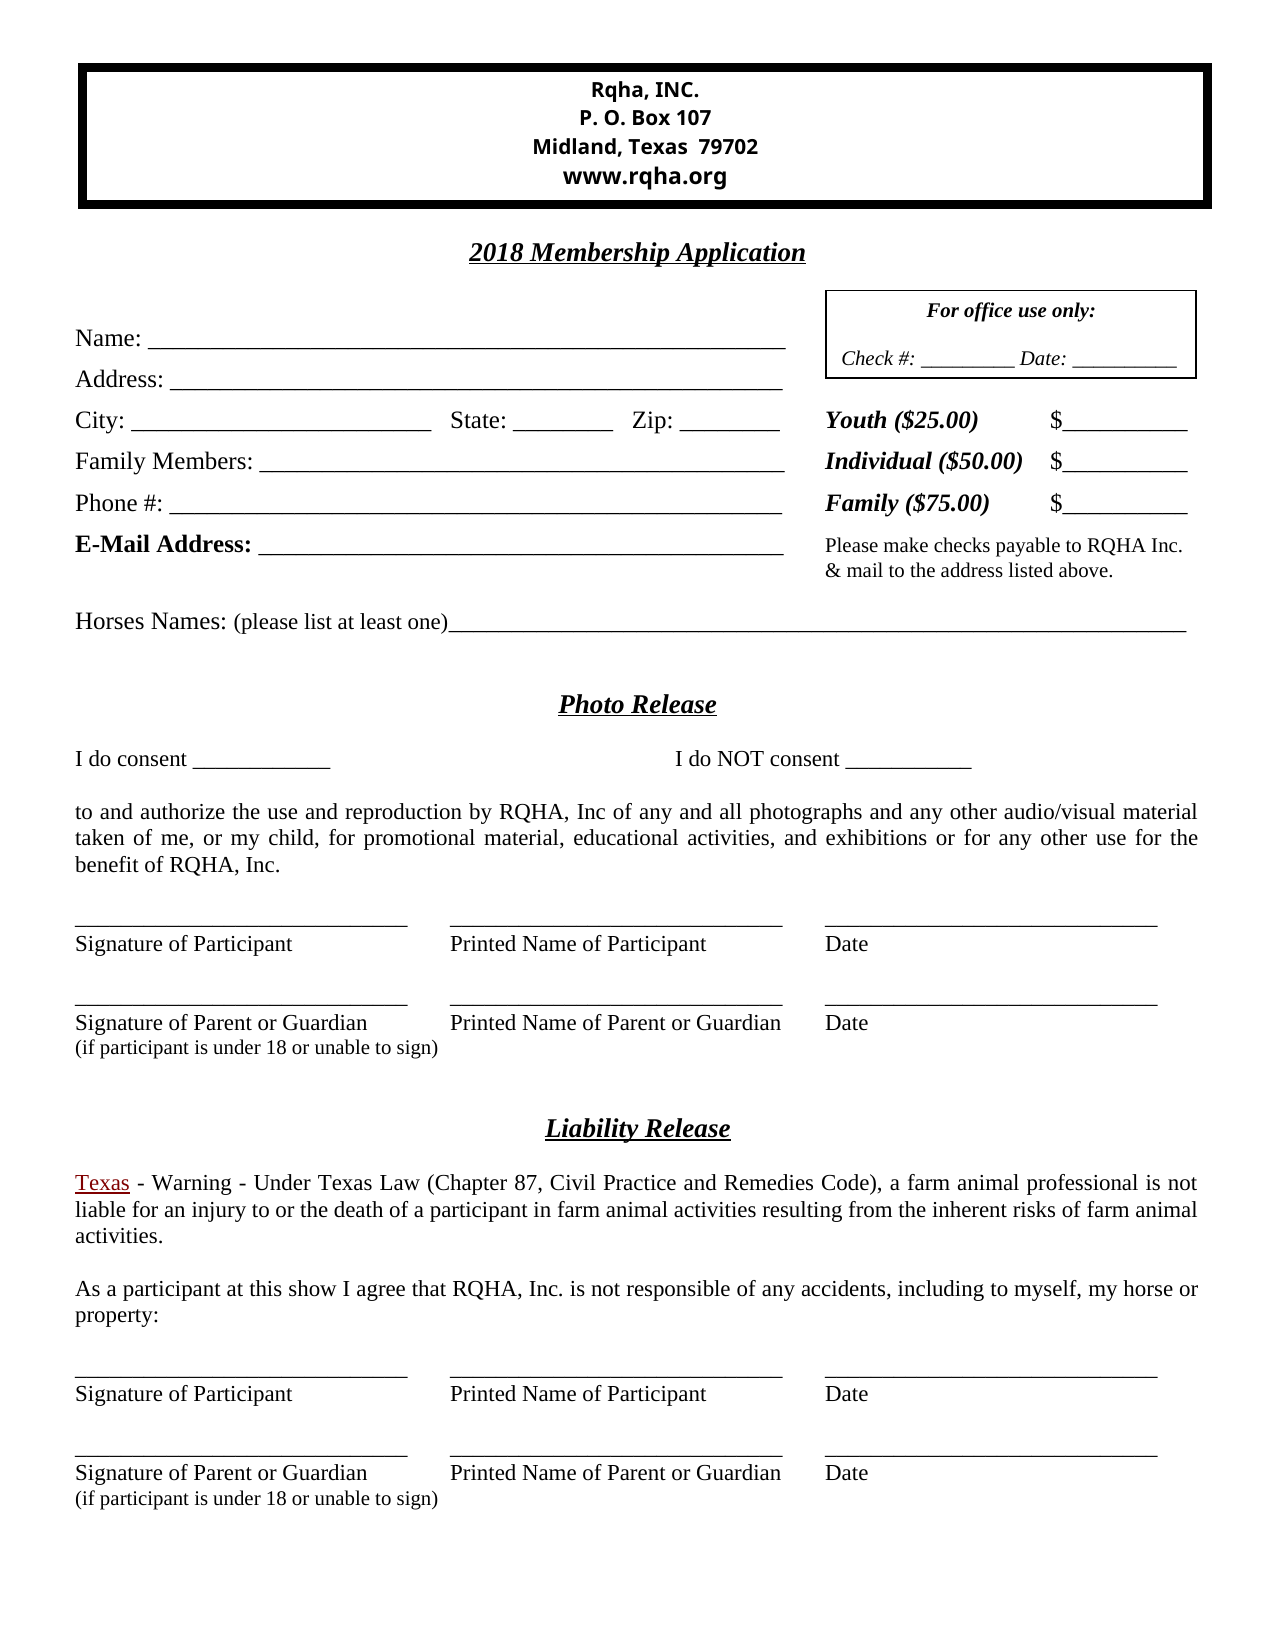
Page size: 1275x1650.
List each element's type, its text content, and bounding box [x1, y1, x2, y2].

text Liability Release [75, 1112, 1200, 1143]
text 2018 Membership Application [75, 236, 1200, 267]
text _____________________________ _____________________________ _____________________________ [75, 982, 1200, 1009]
text Photo Release [75, 688, 1200, 719]
text Horses Names: (please list at least one)___________________________________________________________ [75, 606, 1200, 635]
text Signature of Parent or Guardian Printed Name of Parent or Guardian Date [75, 1459, 1200, 1486]
text _____________________________ _____________________________ _____________________________ [75, 1433, 1200, 1459]
text (if participant is under 18 or unable to sign) [75, 1486, 1200, 1510]
text Phone #: _________________________________________________ Family ($75.00) $__________ [75, 488, 1200, 516]
text _____________________________ _____________________________ _____________________________ [75, 1354, 1200, 1380]
text _____________________________ _____________________________ _____________________________ [75, 903, 1200, 930]
text Signature of Participant Printed Name of Participant Date [75, 1380, 1200, 1407]
text Address: _________________________________________________ [75, 364, 1200, 393]
text I do consent ____________ I do NOT consent ___________ [75, 745, 1200, 772]
text E-Mail Address: __________________________________________ Please make checks payable to RQHA Inc. [75, 529, 1200, 558]
text City: ________________________ State: ________ Zip: ________ Youth ($25.00) $__________ [75, 405, 1200, 434]
text Texas - Warning - Under Texas Law (Chapter 87, Civil Practice and Remedies Code), a farm animal professional is not liable for an injury to or the death of a participant in farm animal activities resulting from the inherent risks of farm animal activities. [75, 1169, 1200, 1248]
text (if participant is under 18 or unable to sign) [75, 1035, 1200, 1059]
text to and authorize the use and reproduction by RQHA, Inc of any and all photographs and any other audio/visual material taken of me, or my child, for promotional material, educational activities, and exhibitions or for any other use for the benefit of RQHA, Inc. [75, 798, 1200, 877]
text Name: ___________________________________________________ [75, 323, 825, 351]
text Family Members: __________________________________________ Individual ($50.00) $__________ [75, 446, 1200, 475]
text & mail to the address listed above. [750, 558, 1200, 582]
text As a participant at this show I agree that RQHA, Inc. is not responsible of any accidents, including to myself, my horse or property: [75, 1275, 1200, 1327]
text Signature of Parent or Guardian Printed Name of Parent or Guardian Date [75, 1009, 1200, 1035]
text Signature of Participant Printed Name of Participant Date [75, 930, 1200, 956]
